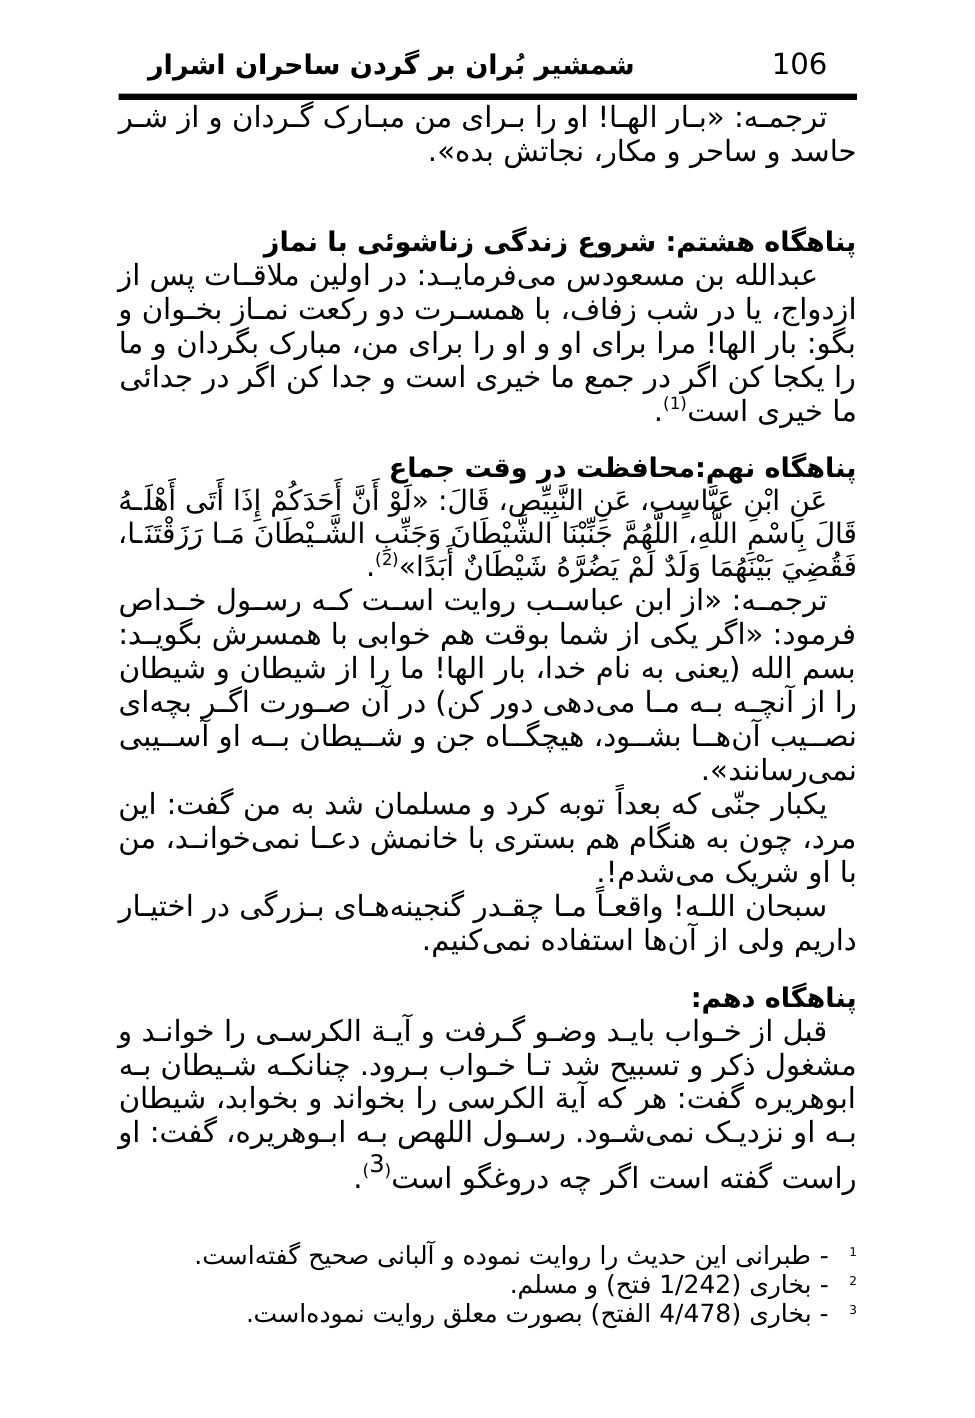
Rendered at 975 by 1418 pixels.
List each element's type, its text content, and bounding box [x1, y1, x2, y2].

text ترجمه: «از ابن عباسب روایت است که رسول خداص فرمود: «اگر یکی از شما بوقت هم خوابی با همسرش بگوید: بسم الله (یعنی به نام خدا، بار الها! ما را از شیطان و شیطان را از آنچه به ما می‌دهی دور کن) در آن صورت اگر بچه‌ای نصیب آن‌ها بشود، هیچگاه جن و شیطان به او آسیبی نمی‌رسانند». [118, 584, 857, 787]
text پناهگاه هشتم: شروع زندگی زناشوئی با نماز [118, 226, 857, 258]
text قبل از خواب باید وضو گرفت و آیة الکرسی را خواند و مشغول ذکر و تسبیح شد تا خواب برود. چنانکه شیطان به ابوهریره گفت: هر که آیة الکرسی را بخواند و بخوابد، شیطان به او نزدیک نمی‌شود. رسول اللهص به ابوهریره، گفت: او راست گفته است اگر چه دروغگو است(). [118, 1014, 857, 1198]
text عَنِ ابْنِ عَبَّاسٍب، عَنِ النَّبِيِّص، قَالَ: «لَوْ أَنَّ أَحَدَكُمْ إِذَا أَتَى أَهْلَهُ قَالَ بِاسْمِ اللَّهِ، اللَّهُمَّ جَنِّبْنَا الشَّيْطَانَ وَجَنِّبِ الشَّيْطَانَ مَا رَزَقْتَنَا، فَقُضِيَ بَيْنَهُمَا وَلَدٌ لَمْ يَضُرَّهُ شَيْطَانٌ أَبَدًا»(). [118, 484, 857, 584]
text پناهگاه دهم: [118, 982, 857, 1014]
text عبد‌الله بن مسعودس می‌فرماید: در اولین ملاقات پس از ازدواج، یا در شب زفاف، با همسرت دو رکعت نماز بخوان و بگو: بار الها! مرا برای او و او را برای من، مبارک بگردان و ما را یکجا کن اگر در جمع ما خیری است و جدا کن اگر در جدائی ما خیری است(). [118, 258, 857, 428]
text ترجمه: «بار الها! او را برای من مبارک گردان و از شر حاسد و ساحر و مکار، نجاتش بده». [118, 100, 857, 168]
text یکبار جنّی که بعداً توبه کرد و مسلمان شد به من گفت: این مرد، چون به هنگام هم بستری با خانمش دعا نمی‌خواند، من با او شریک می‌شدم!. [118, 787, 857, 889]
text پناهگاه نهم:محافظت در وقت جماع [118, 453, 857, 484]
text سبحان الله! واقعاً ما چقدر گنجینه‌های بزرگی در اختیار داریم ولی از آن‌ها استفاده نمی‌کنیم. [118, 889, 857, 957]
